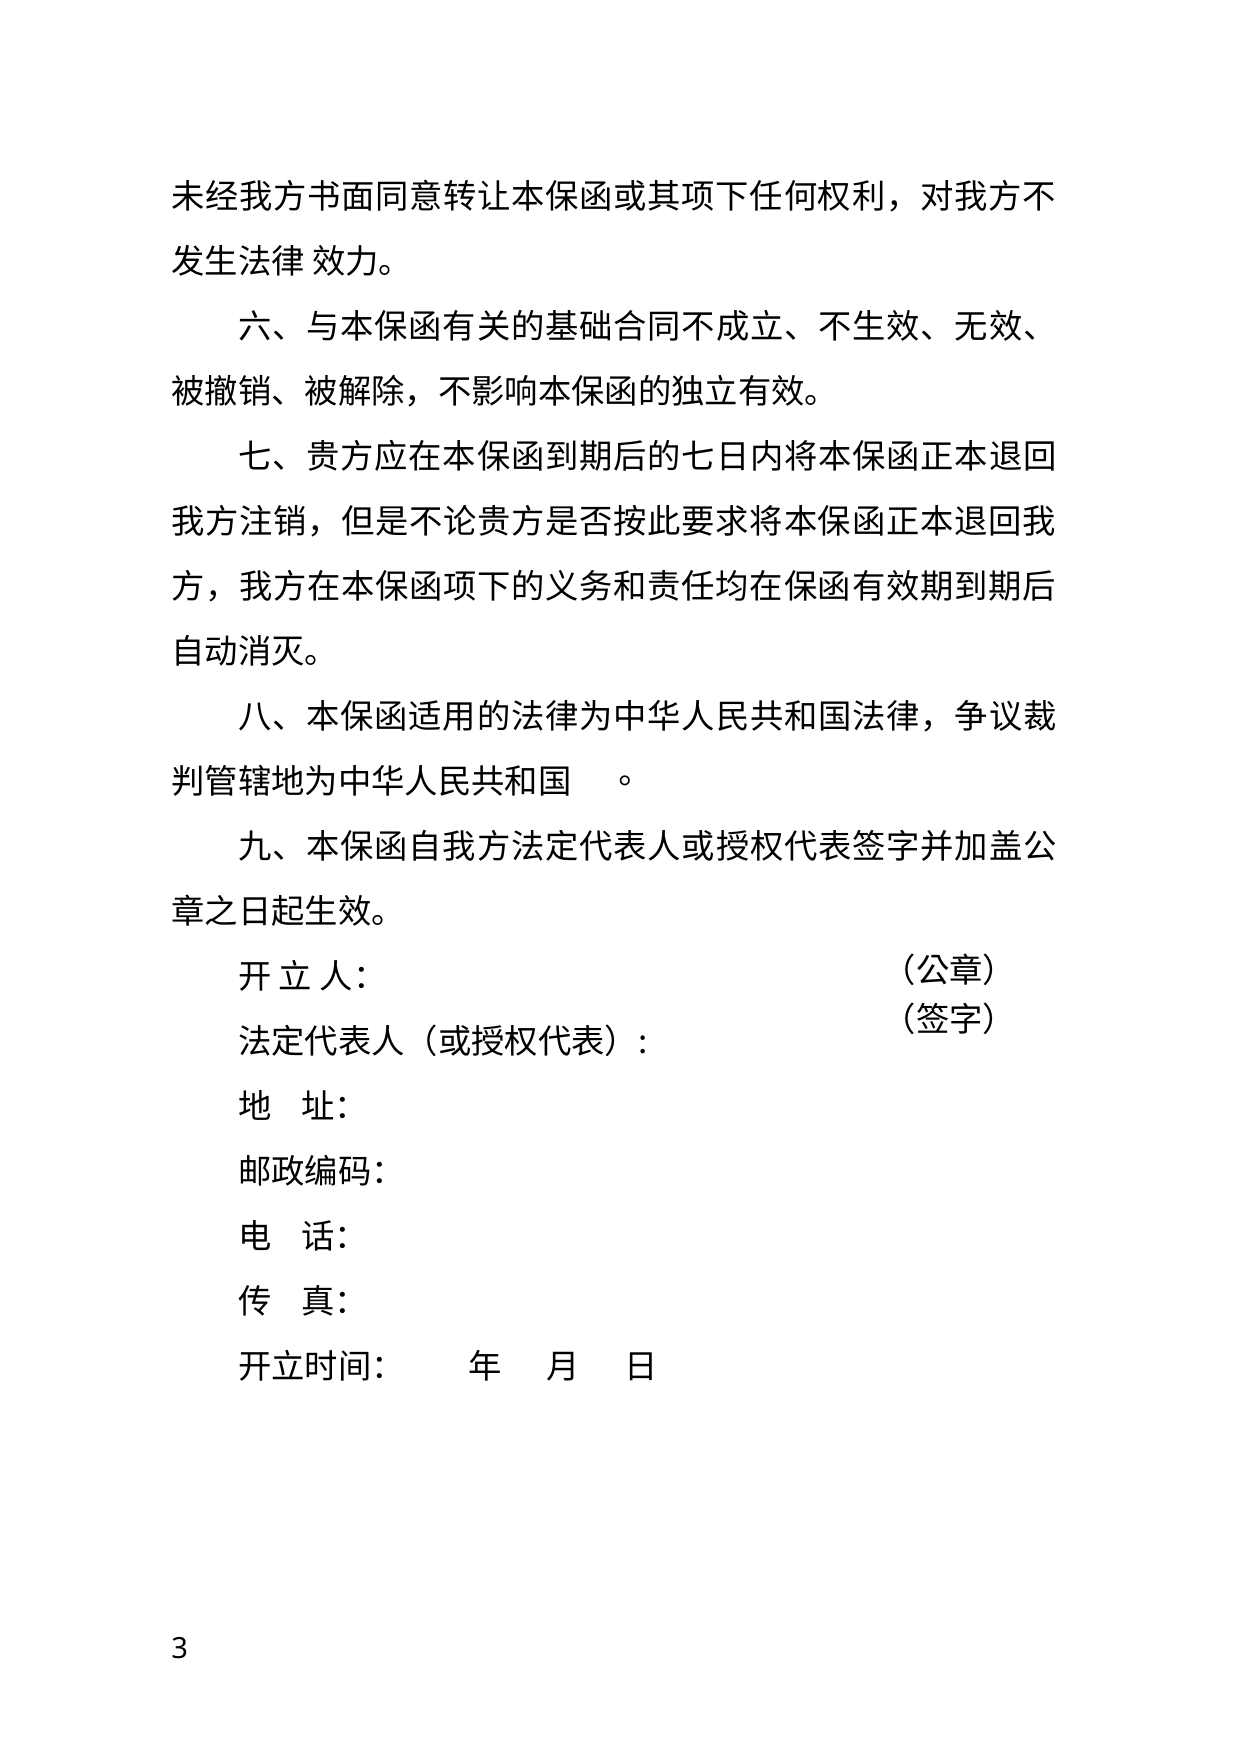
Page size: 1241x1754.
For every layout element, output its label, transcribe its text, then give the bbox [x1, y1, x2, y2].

text 七、贵方应在本保函到期后的七日内将本保函正本退回我方注销，但是不论贵方是否按此要求将本保函正本退回我方，我方在本保函项下的义务和责任均在保函有效期到期后自动消灭。 [171, 422, 1058, 682]
text 开 立 人： [171, 942, 1058, 1007]
text 地 址： [171, 1072, 1058, 1137]
text 传 真： [171, 1267, 1058, 1332]
text 六、与本保函有关的基础合同不成立、不生效、无效、被撤销、被解除，不影响本保函的独立有效。 [171, 292, 1058, 422]
text 九、本保函自我方法定代表人或授权代表签字并加盖公章之日起生效。 [171, 812, 1058, 942]
text 邮政编码： [171, 1137, 1058, 1202]
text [171, 162, 1058, 292]
text 八、本保函适用的法律为中华人民共和国法律，争议裁判管辖地为中华人民共和国 。 [171, 682, 1058, 812]
text 电 话： [171, 1202, 1058, 1267]
text 开立时间： 年 月 日 [171, 1332, 1058, 1397]
text 法定代表人（或授权代表）: [171, 1007, 1058, 1072]
